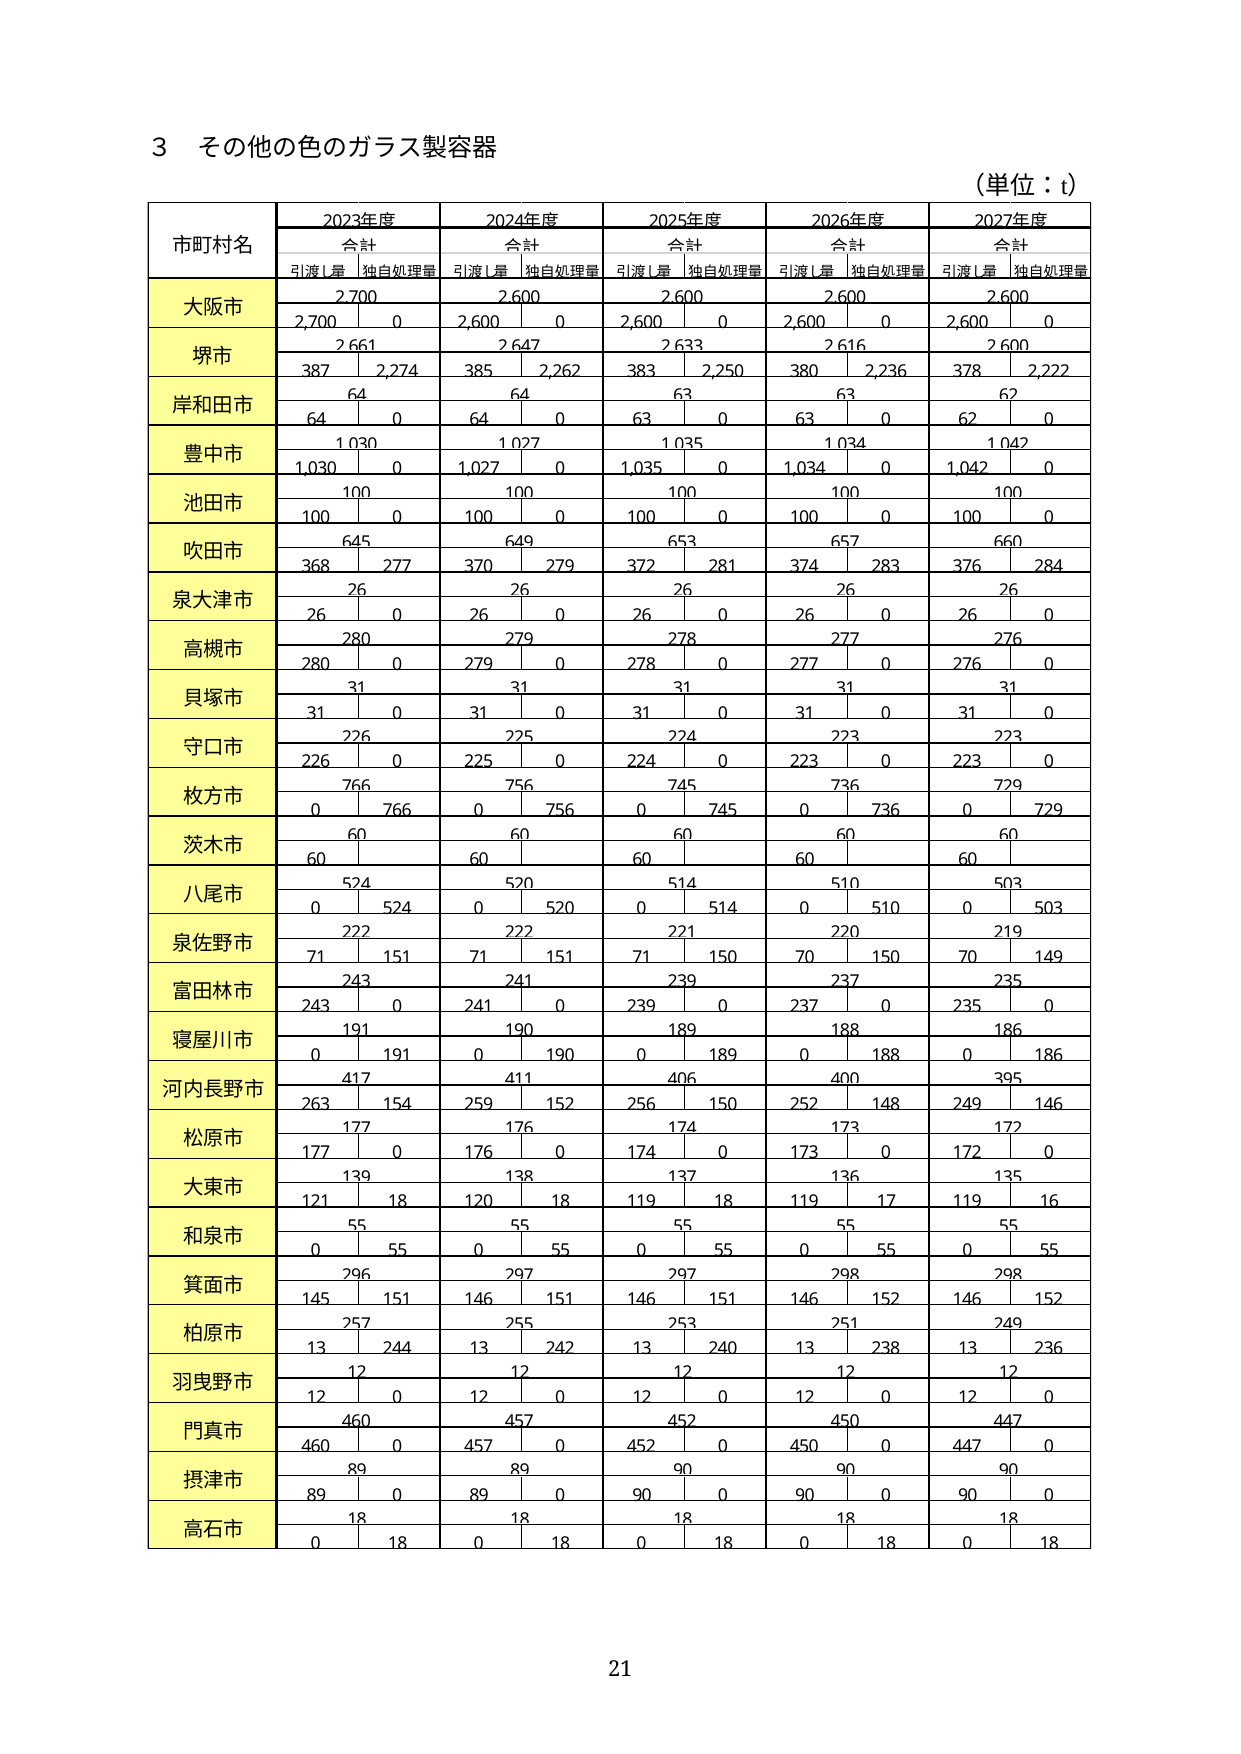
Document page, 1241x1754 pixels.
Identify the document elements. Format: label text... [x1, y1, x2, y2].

text ３ その他の色のガラス製容器 [148, 127, 1092, 164]
text （単位：t） [148, 164, 1092, 202]
